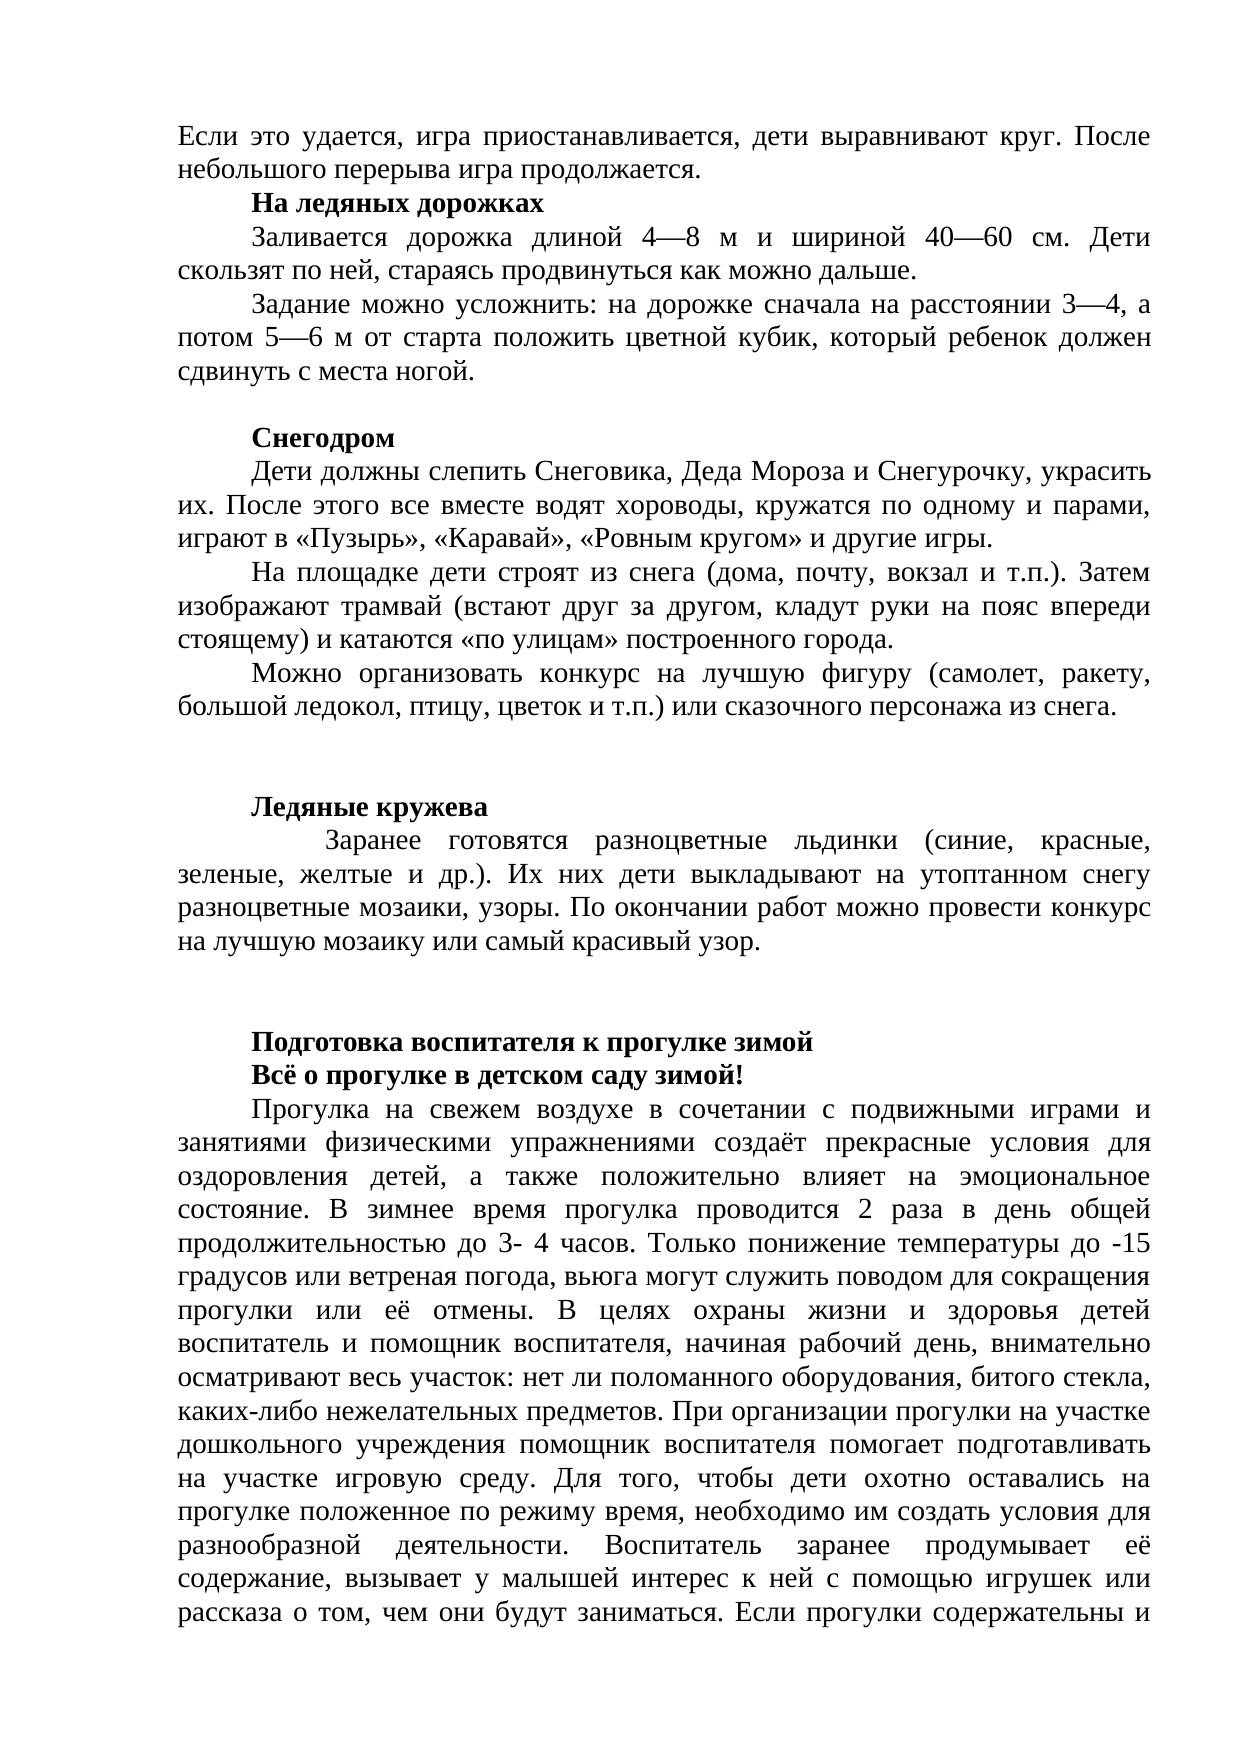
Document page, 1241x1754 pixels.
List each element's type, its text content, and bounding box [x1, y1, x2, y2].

text Задание можно усложнить: на дорожке сначала на расстоянии 3—4, а потом 5—6 м от старта положить цветной кубик, который ребенок должен сдвинуть с места ногой. [177, 286, 1152, 386]
text На ледяных дорожках [177, 185, 1152, 219]
text Подготовка воспитателя к прогулке зимой [177, 1024, 1152, 1057]
text Дети должны слепить Снеговика, Деда Мороза и Снегурочку, украсить их. После этого все вместе водят хороводы, кружатся по одному и парами, играют в «Пузырь», «Каравай», «Ровным кругом» и другие игры. [177, 453, 1152, 554]
text Ледяные кружева [177, 789, 1152, 822]
text Можно организовать конкурс на лучшую фигуру (самолет, ракету, большой ледокол, птицу, цветок и т.п.) или сказочного персонажа из снега. [177, 655, 1152, 722]
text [177, 118, 1152, 185]
text На площадке дети строят из снега (дома, почту, вокзал и т.п.). Затем изображают трамвай (встают друг за другом, кладут руки на пояс впереди стоящему) и катаются «по улицам» построенного города. [177, 554, 1152, 655]
text Заливается дорожка длиной 4—8 м и шириной 40—60 см. Дети скользят по ней, стараясь продвинуться как можно дальше. [177, 219, 1152, 286]
text Всё о прогулке в детском саду зимой! [177, 1057, 1152, 1091]
text Снегодром [177, 420, 1152, 453]
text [177, 1091, 1152, 1627]
text Заранее готовятся разноцветные льдинки (синие, красные, зеленые, желтые и др.). Их них дети выкладывают на утоптанном снегу разноцветные мозаики, узоры. По окончании работ можно провести конкурс на лучшую мозаику или самый красивый узор. [177, 822, 1152, 957]
